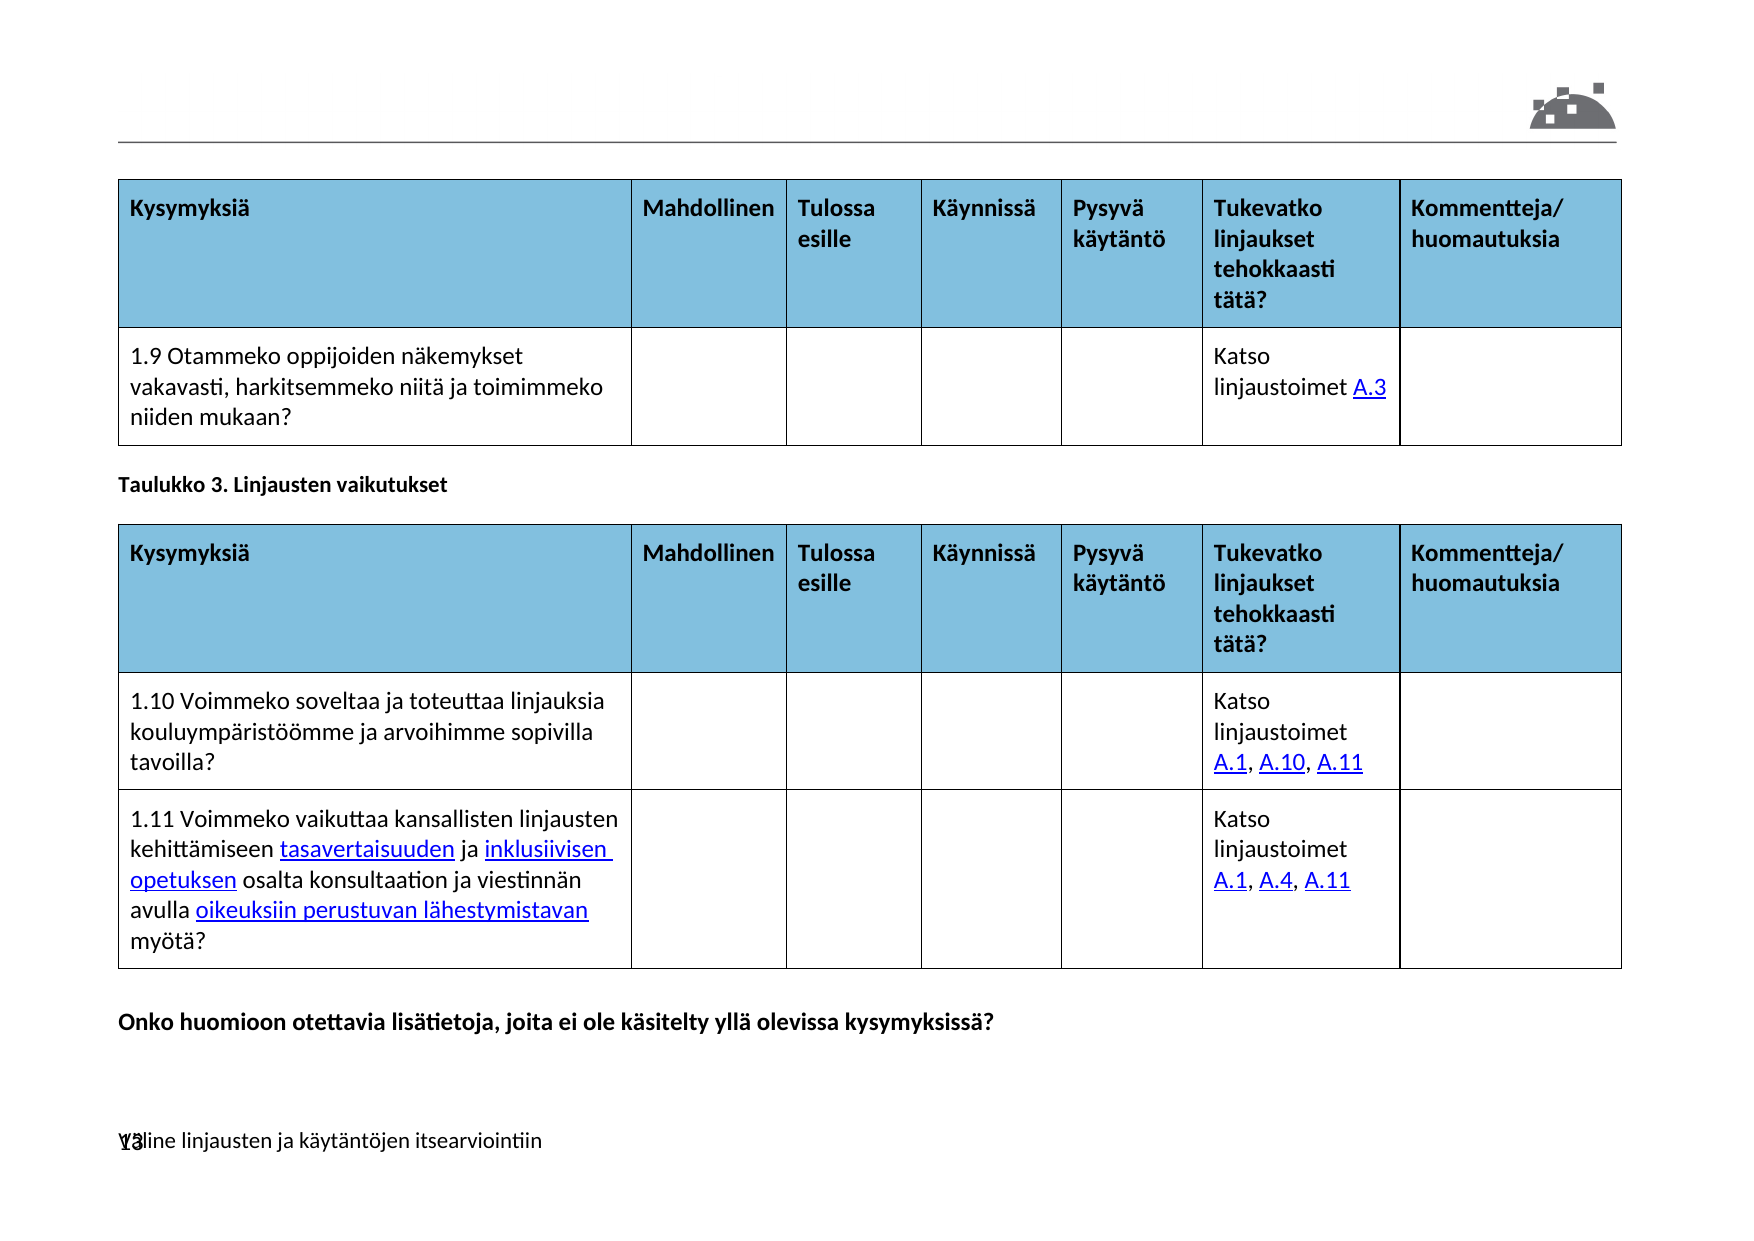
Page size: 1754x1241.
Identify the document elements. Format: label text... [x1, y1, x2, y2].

text Onko huomioon otettavia lisätietoja, joita ei ole käsitelty yllä olevissa kysymyksissä? [118, 1006, 1621, 1037]
table_header Tulossa esille [787, 180, 921, 327]
table_header Kommentteja/ huomautuksia [1401, 180, 1621, 327]
table_cell [1401, 673, 1621, 789]
table_header Käynnissä [922, 180, 1061, 327]
table_header Kysymyksiä [119, 180, 631, 327]
table_cell 1.9 Otammeko oppijoiden näkemykset vakavasti, harkitsemmeko niitä ja toimimmeko niiden mukaan? [119, 328, 631, 444]
table_cell [1062, 673, 1202, 789]
table_header Pysyvä käytäntö [1062, 180, 1202, 327]
table_header Käynnissä [922, 525, 1061, 672]
table_cell [787, 790, 921, 968]
table_cell [787, 328, 921, 444]
table_cell [922, 790, 1061, 968]
table_cell [1401, 790, 1621, 968]
table_header Kommentteja/ huomautuksia [1401, 525, 1621, 672]
table_cell 1.10 Voimmeko soveltaa ja toteuttaa linjauksia kouluympäristöömme ja arvoihimme sopivilla tavoilla? [119, 673, 631, 789]
picture [118, 73, 1622, 150]
text Taulukko 3. Linjausten vaikutukset [118, 471, 1621, 498]
table_header Tulossa esille [787, 525, 921, 672]
table_cell [922, 673, 1061, 789]
table_cell [1062, 328, 1202, 444]
table_cell Katso linjaustoimet A.3 [1203, 328, 1399, 444]
table_header Mahdollinen [632, 180, 786, 327]
table_cell Katso linjaustoimet A.1, A.10, A.11 [1203, 673, 1399, 789]
table_header Mahdollinen [632, 525, 786, 672]
table_cell [632, 328, 786, 444]
table_cell [1062, 790, 1202, 968]
table_header Tukevatko linjaukset tehokkaasti tätä? [1203, 180, 1399, 327]
table_header Tukevatko linjaukset tehokkaasti tätä? [1203, 525, 1399, 672]
table_cell Katso linjaustoimet A.1, A.4, A.11 [1203, 790, 1399, 968]
table_cell [632, 673, 786, 789]
table_header Kysymyksiä [119, 525, 631, 672]
table_cell [922, 328, 1061, 444]
table_cell [787, 673, 921, 789]
table_cell [632, 790, 786, 968]
table_cell [1401, 328, 1621, 444]
table_header Pysyvä käytäntö [1062, 525, 1202, 672]
table_cell 1.11 Voimmeko vaikuttaa kansallisten linjausten kehittämiseen tasavertaisuuden ja inklusiivisen opetuksen osalta konsultaation ja viestinnän avulla oikeuksiin perustuvan lähestymistavan myötä? [119, 790, 631, 968]
